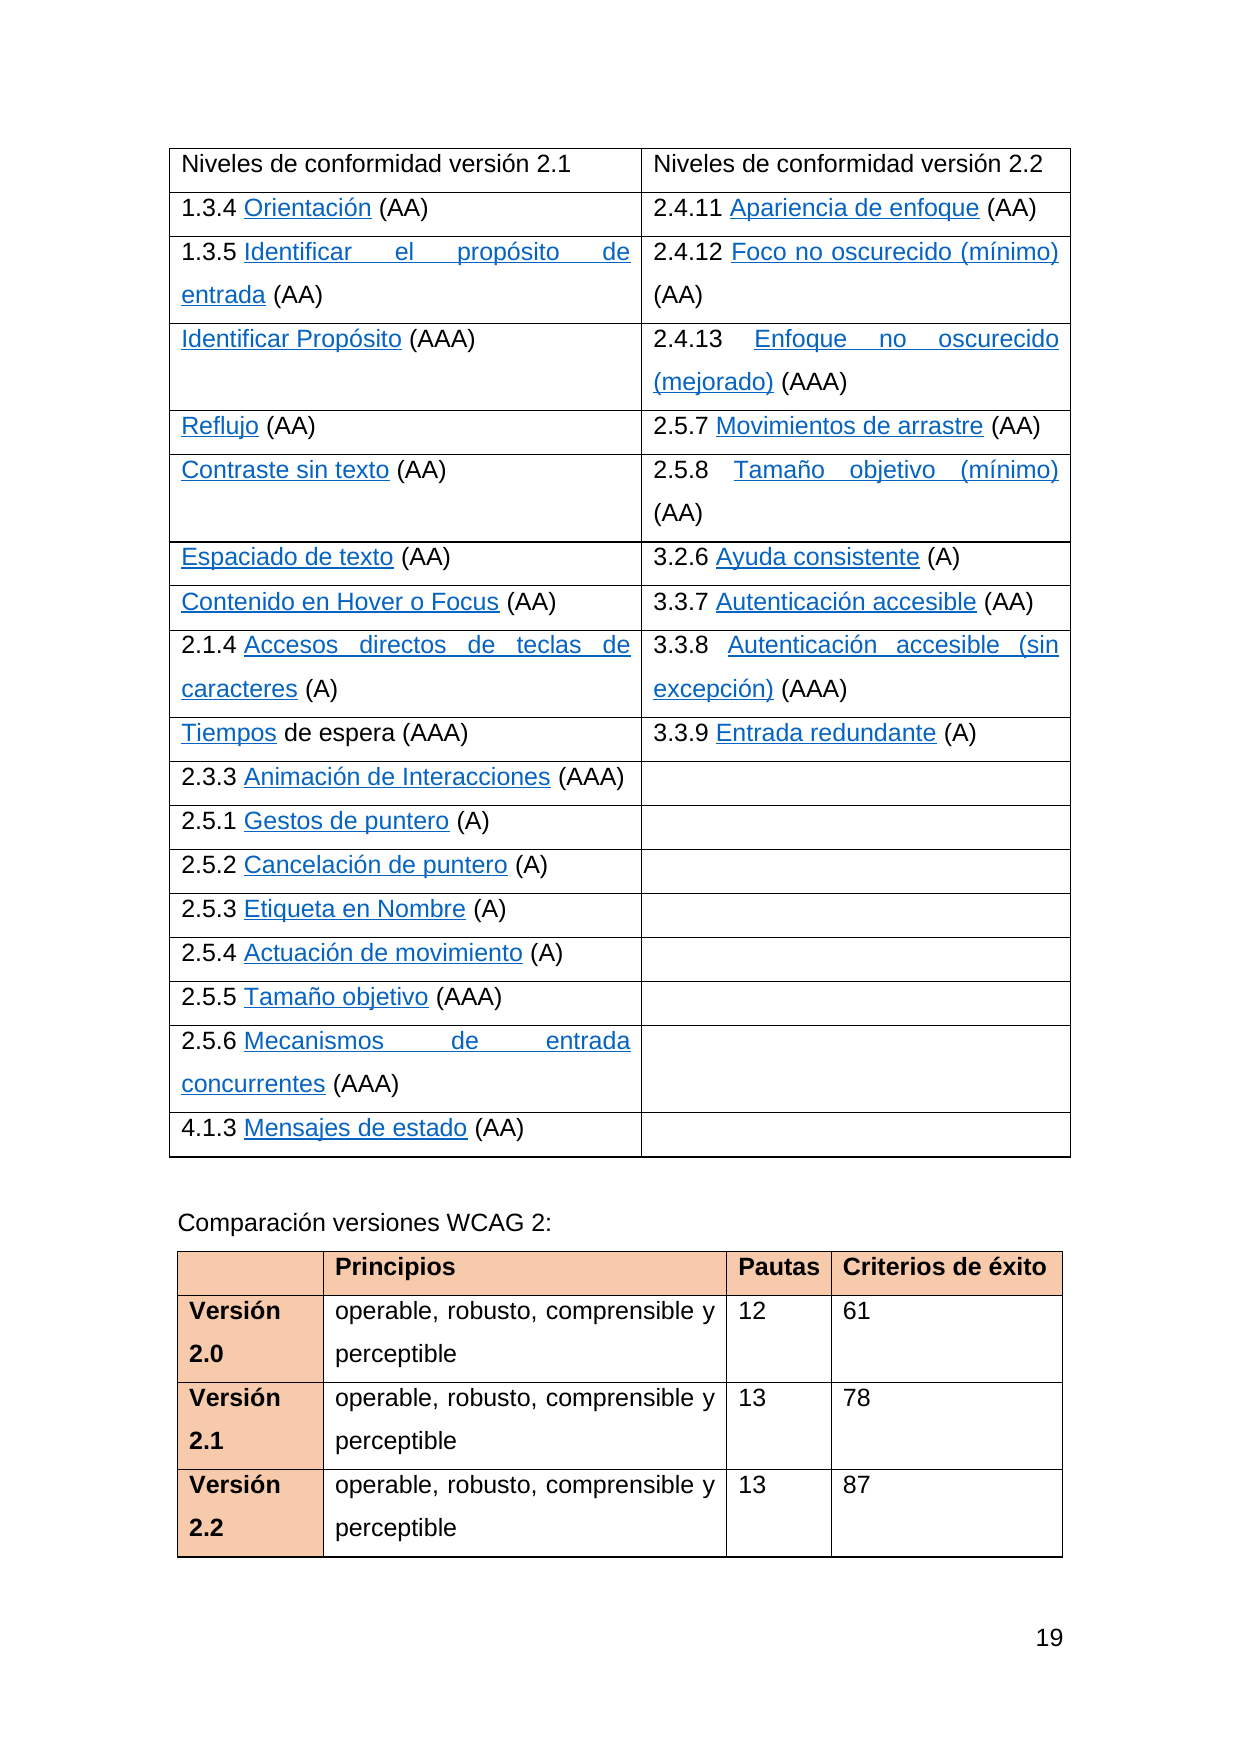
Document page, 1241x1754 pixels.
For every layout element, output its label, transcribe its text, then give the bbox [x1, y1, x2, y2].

table_cell 2.5.8 Tamaño objetivo (mínimo) (AA) [642, 455, 1070, 541]
table_header [178, 1252, 323, 1295]
table_cell 12 [727, 1296, 831, 1382]
table_cell 2.5.5 Tamaño objetivo (AAA) [170, 982, 641, 1025]
table_cell 1.3.5 Identificar el propósito de entrada (AA) [170, 237, 641, 323]
table_cell [642, 1026, 1070, 1112]
table_cell 13 [727, 1383, 831, 1469]
table_cell 2.1.4 Accesos directos de teclas de caracteres (A) [170, 631, 641, 717]
table_cell 13 [727, 1470, 831, 1556]
table_cell 2.4.12 Foco no oscurecido (mínimo) (AA) [642, 237, 1070, 323]
table_cell operable, robusto, comprensible y perceptible [324, 1296, 726, 1382]
text Comparación versiones WCAG 2: [177, 1208, 1063, 1236]
table_cell Tiempos de espera (AAA) [170, 718, 641, 761]
table_cell 2.5.3 Etiqueta en Nombre (A) [170, 894, 641, 937]
table_header Principios [324, 1252, 726, 1295]
table_cell 3.3.7 Autenticación accesible (AA) [642, 586, 1070, 629]
table_cell [642, 982, 1070, 1025]
table_cell Versión 2.2 [178, 1470, 323, 1556]
table_cell Versión 2.1 [178, 1383, 323, 1469]
table_header Pautas [727, 1252, 831, 1295]
table_header Niveles de conformidad versión 2.2 [642, 149, 1070, 192]
table_cell [642, 806, 1070, 849]
table_cell 3.3.9 Entrada redundante (A) [642, 718, 1070, 761]
table_cell Versión 2.0 [178, 1296, 323, 1382]
table_cell [642, 850, 1070, 893]
table_header Niveles de conformidad versión 2.1 [170, 149, 641, 192]
table_cell [642, 894, 1070, 937]
table_cell 2.3.3 Animación de Interacciones (AAA) [170, 762, 641, 805]
table_cell 61 [832, 1296, 1062, 1382]
table_cell 3.2.6 Ayuda consistente (A) [642, 543, 1070, 585]
table_cell Contraste sin texto (AA) [170, 455, 641, 541]
table_cell 2.5.4 Actuación de movimiento (A) [170, 938, 641, 981]
table_cell [642, 938, 1070, 981]
table_cell 2.5.1 Gestos de puntero (A) [170, 806, 641, 849]
table_cell 2.4.11 Apariencia de enfoque (AA) [642, 193, 1070, 236]
table_cell 2.5.6 Mecanismos de entrada concurrentes (AAA) [170, 1026, 641, 1112]
table_cell [642, 762, 1070, 805]
table_cell operable, robusto, comprensible y perceptible [324, 1383, 726, 1469]
table_cell 78 [832, 1383, 1062, 1469]
table_cell 1.3.4 Orientación (AA) [170, 193, 641, 236]
table_cell operable, robusto, comprensible y perceptible [324, 1470, 726, 1556]
table_cell 87 [832, 1470, 1062, 1556]
table_cell [642, 1113, 1070, 1156]
table_cell 2.5.7 Movimientos de arrastre (AA) [642, 411, 1070, 454]
table_cell Espaciado de texto (AA) [170, 543, 641, 585]
table_cell 3.3.8 Autenticación accesible (sin excepción) (AAA) [642, 631, 1070, 717]
table_cell 4.1.3 Mensajes de estado (AA) [170, 1113, 641, 1156]
table_header Criterios de éxito [832, 1252, 1062, 1295]
table_cell Contenido en Hover o Focus (AA) [170, 586, 641, 629]
table_cell Reflujo (AA) [170, 411, 641, 454]
table_cell Identificar Propósito (AAA) [170, 324, 641, 410]
table_cell 2.5.2 Cancelación de puntero (A) [170, 850, 641, 893]
table_cell 2.4.13 Enfoque no oscurecido (mejorado) (AAA) [642, 324, 1070, 410]
